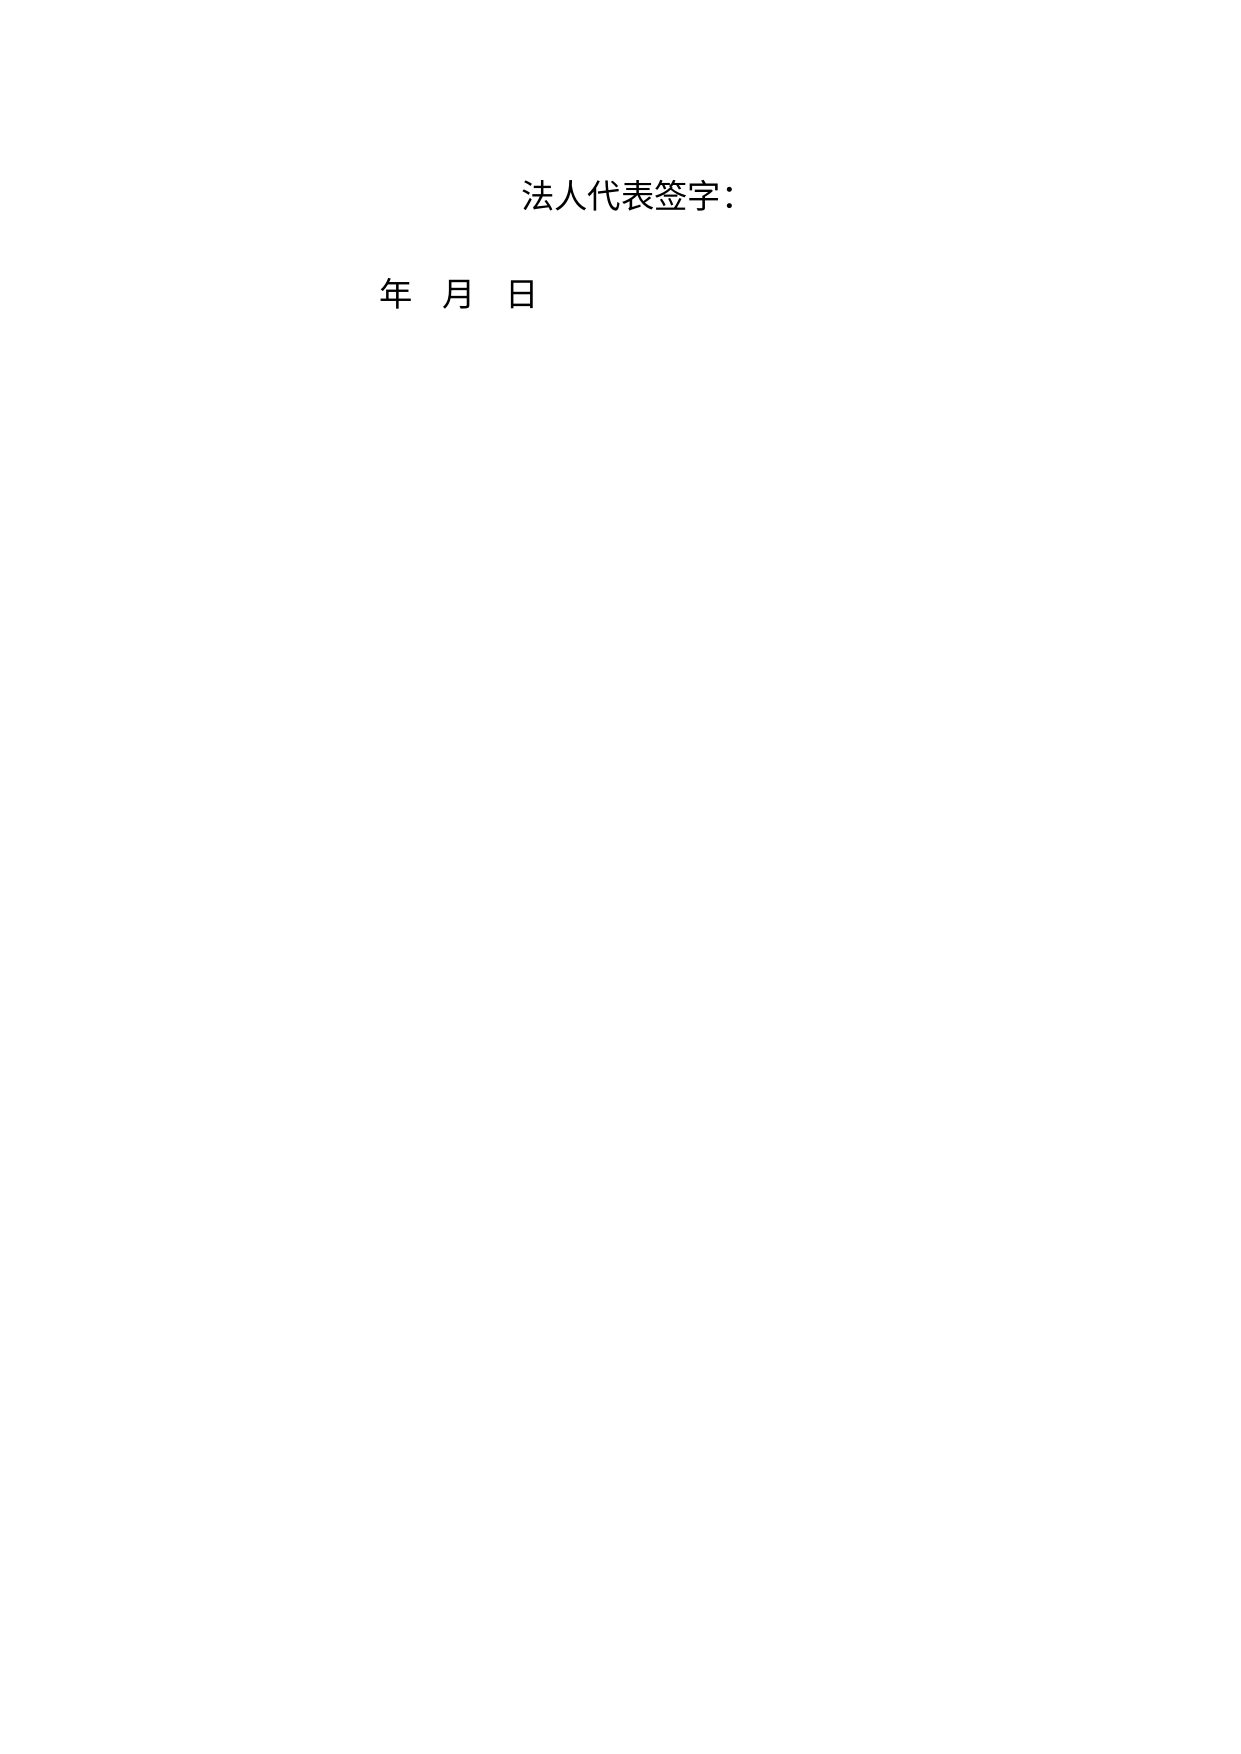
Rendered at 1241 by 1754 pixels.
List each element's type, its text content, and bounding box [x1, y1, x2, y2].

text 年 月 日 [187, 259, 1053, 324]
text 法人代表签字： [187, 162, 1053, 227]
